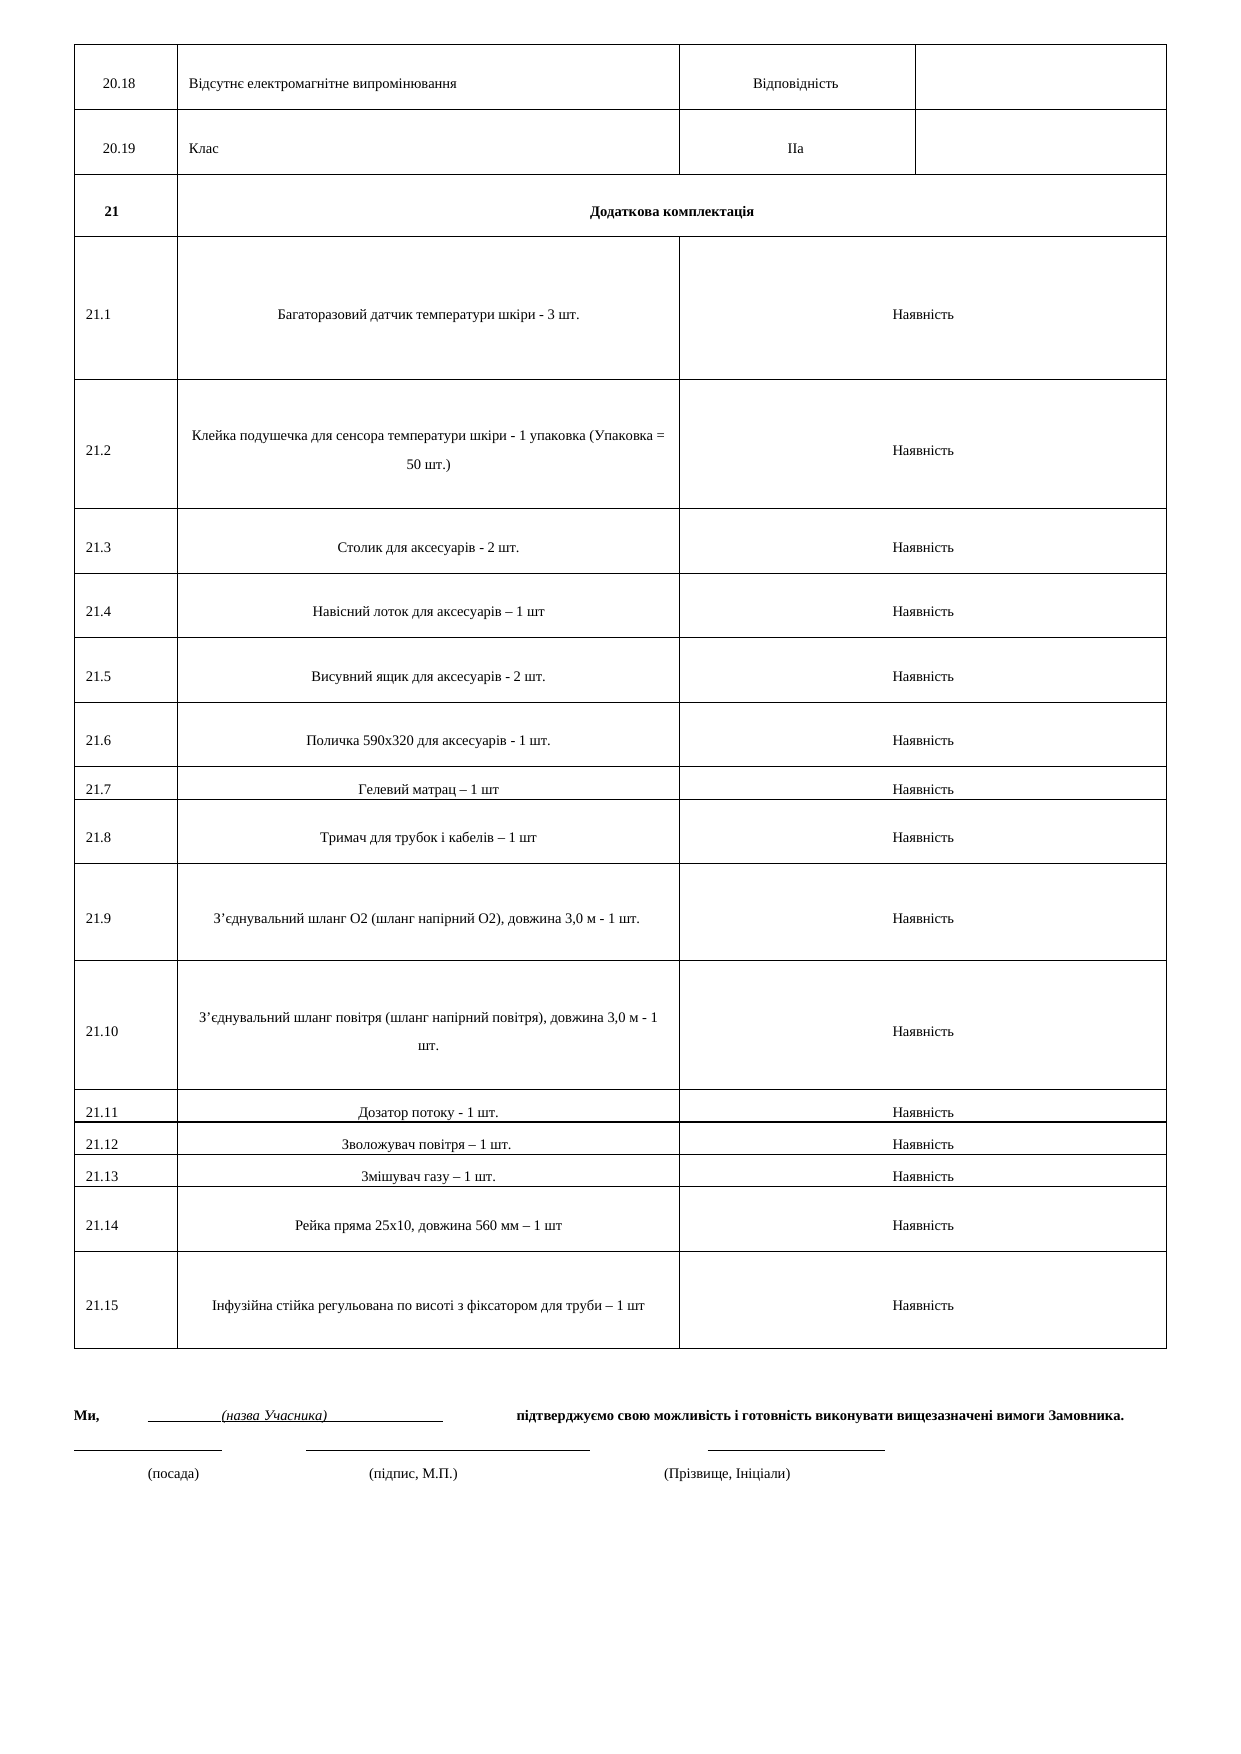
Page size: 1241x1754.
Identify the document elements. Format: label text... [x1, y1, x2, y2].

table_cell 21.10 [75, 961, 177, 1089]
table_cell 21.15 [75, 1252, 177, 1347]
table_cell Наявність [680, 1252, 1166, 1347]
table_cell 20.19 [75, 110, 177, 173]
table_cell Наявність [680, 1155, 1166, 1186]
table_cell З’єднувальний шланг повітря (шланг напірний повітря), довжина 3,0 м - 1 шт. [178, 961, 679, 1089]
table_cell Зволожувач повітря – 1 шт. [178, 1123, 679, 1154]
table_cell Клас [178, 110, 679, 173]
table_cell Наявність [680, 237, 1166, 379]
table_cell 21.11 [75, 1090, 177, 1121]
table_cell Відповідність [680, 45, 915, 109]
table_cell 21.14 [75, 1187, 177, 1251]
table_cell Гелевий матрац – 1 шт [178, 767, 679, 798]
text Ми, (назва Учасника) підтверджуємо свою можливість і готовність виконувати вищезазначені вимоги Замовника. [74, 1395, 1181, 1424]
table_cell Наявність [680, 1123, 1166, 1154]
table_cell 21.1 [75, 237, 177, 379]
table_cell Наявність [680, 574, 1166, 637]
table_cell 21.3 [75, 509, 177, 572]
table_cell 3мішувач газу – 1 шт. [178, 1155, 679, 1186]
table_cell Наявність [680, 380, 1166, 508]
table_cell 21.8 [75, 800, 177, 863]
table_cell Наявність [680, 1090, 1166, 1121]
table_cell Додаткова комплектація [178, 175, 1166, 236]
table_cell 21.2 [75, 380, 177, 508]
table_cell [916, 45, 1166, 109]
table_cell 21.4 [75, 574, 177, 637]
table_cell 21.6 [75, 703, 177, 766]
table_cell Дозатор потоку - 1 шт. [178, 1090, 679, 1121]
table_cell Наявність [680, 509, 1166, 572]
table_cell Клейка подушечка для сенсора температури шкіри - 1 упаковка (Упаковка = 50 шт.) [178, 380, 679, 508]
text (посада) (підпис, М.П.) (Прізвище, Ініціали) [74, 1424, 1181, 1481]
table_cell 21.13 [75, 1155, 177, 1186]
table_cell Наявність [680, 1187, 1166, 1251]
table_cell Наявність [680, 864, 1166, 960]
table_cell Наявність [680, 703, 1166, 766]
table_cell [916, 110, 1166, 173]
table_cell Навісний лоток для аксесуарів – 1 шт [178, 574, 679, 637]
table_cell Столик для аксесуарів - 2 шт. [178, 509, 679, 572]
table_cell 21.7 [75, 767, 177, 798]
table_cell ІІа [680, 110, 915, 173]
table_cell Наявність [680, 767, 1166, 798]
table_cell Поличка 590х320 для аксесуарів - 1 шт. [178, 703, 679, 766]
table_cell Висувний ящик для аксесуарів - 2 шт. [178, 638, 679, 702]
table_cell Рейка пряма 25х10, довжина 560 мм – 1 шт [178, 1187, 679, 1251]
table_cell З’єднувальний шланг O2 (шланг напірний O2), довжина 3,0 м - 1 шт. [178, 864, 679, 960]
table_cell 21.12 [75, 1123, 177, 1154]
table_cell Наявність [680, 638, 1166, 702]
table_cell Багаторазовий датчик температури шкіри - 3 шт. [178, 237, 679, 379]
table_cell Відсутнє електромагнітне випромінювання [178, 45, 679, 109]
table_cell 21 [75, 175, 177, 236]
table_cell Наявність [680, 961, 1166, 1089]
table_cell 21.5 [75, 638, 177, 702]
table_cell 20.18 [75, 45, 177, 109]
table_cell 21.9 [75, 864, 177, 960]
table_cell Тримач для трубок і кабелів – 1 шт [178, 800, 679, 863]
table_cell Наявність [680, 800, 1166, 863]
table_cell Інфузійна стійка регульована по висоті з фіксатором для труби – 1 шт [178, 1252, 679, 1347]
